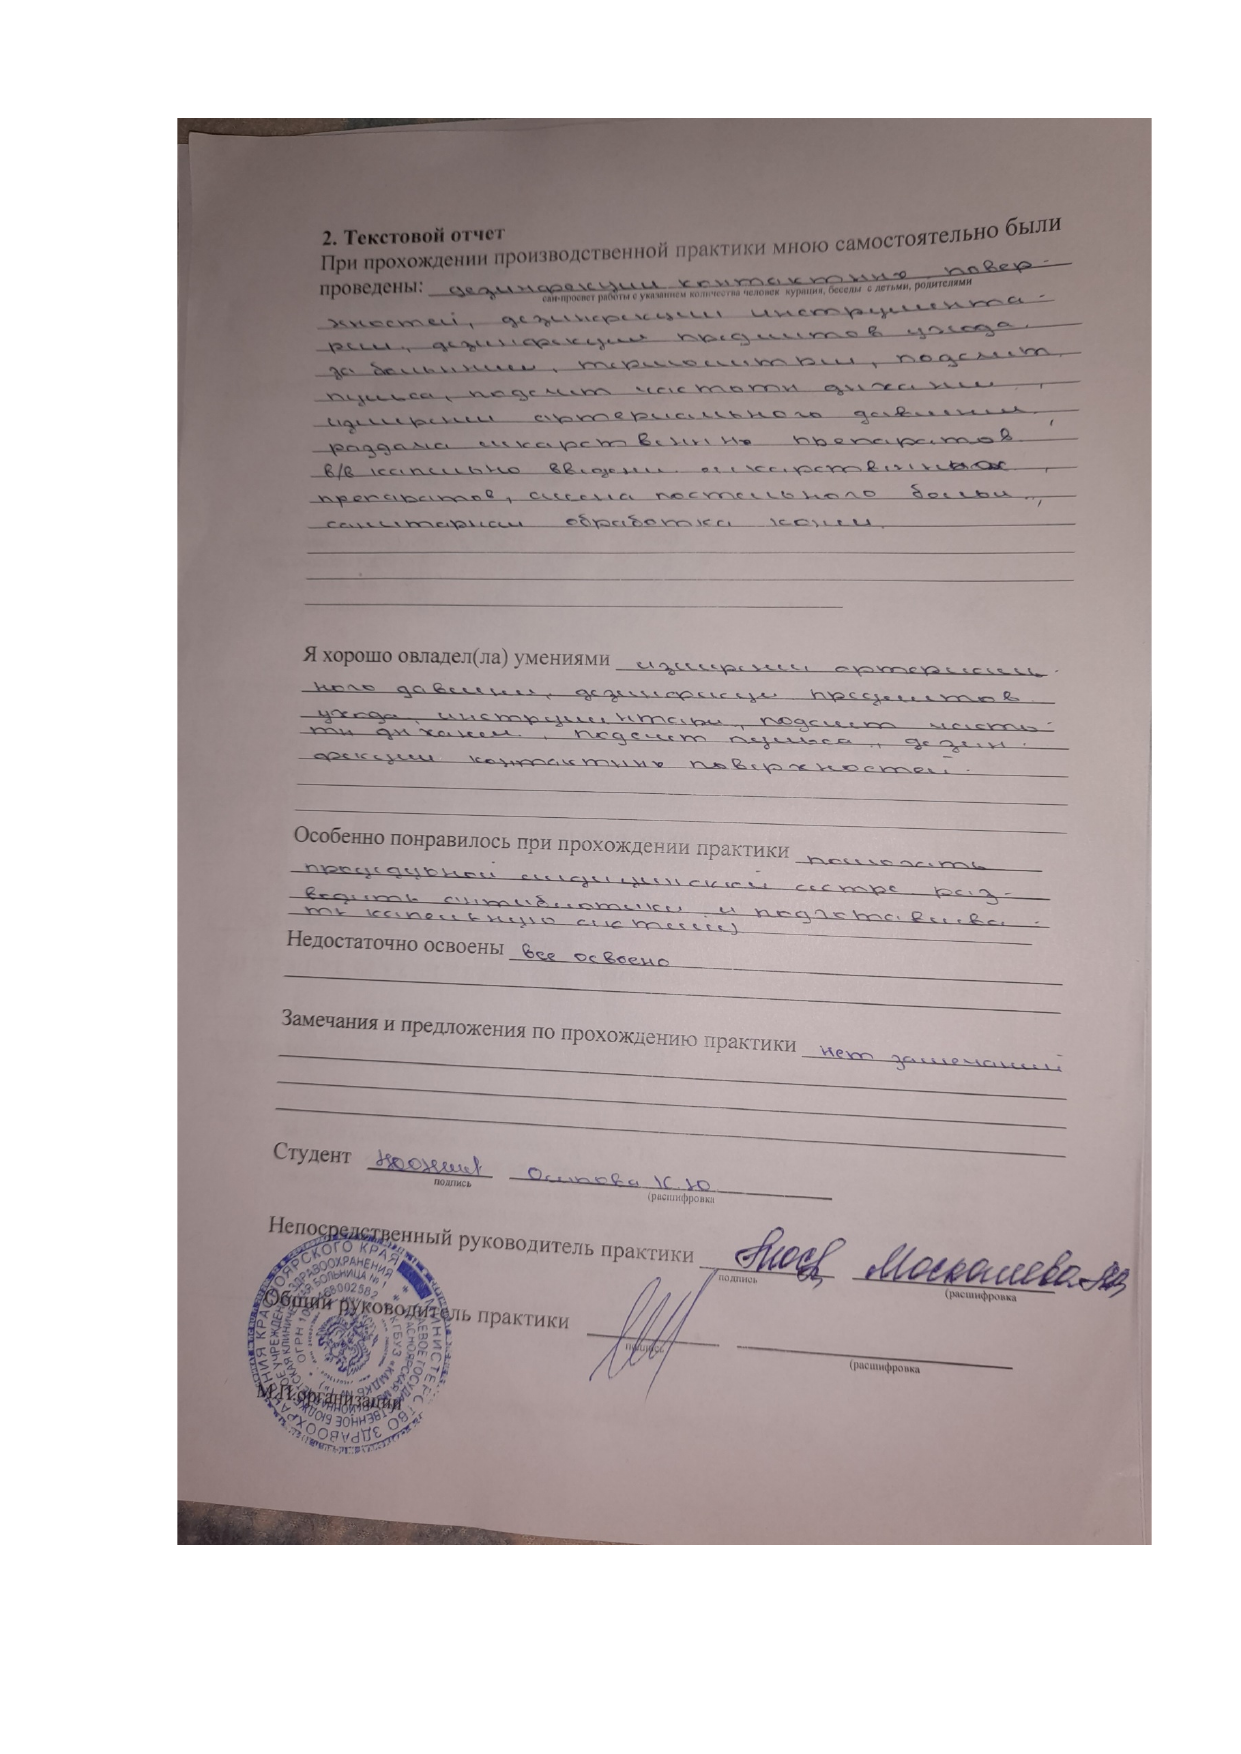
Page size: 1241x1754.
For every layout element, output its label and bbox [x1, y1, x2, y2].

picture [177, 118, 1152, 1545]
